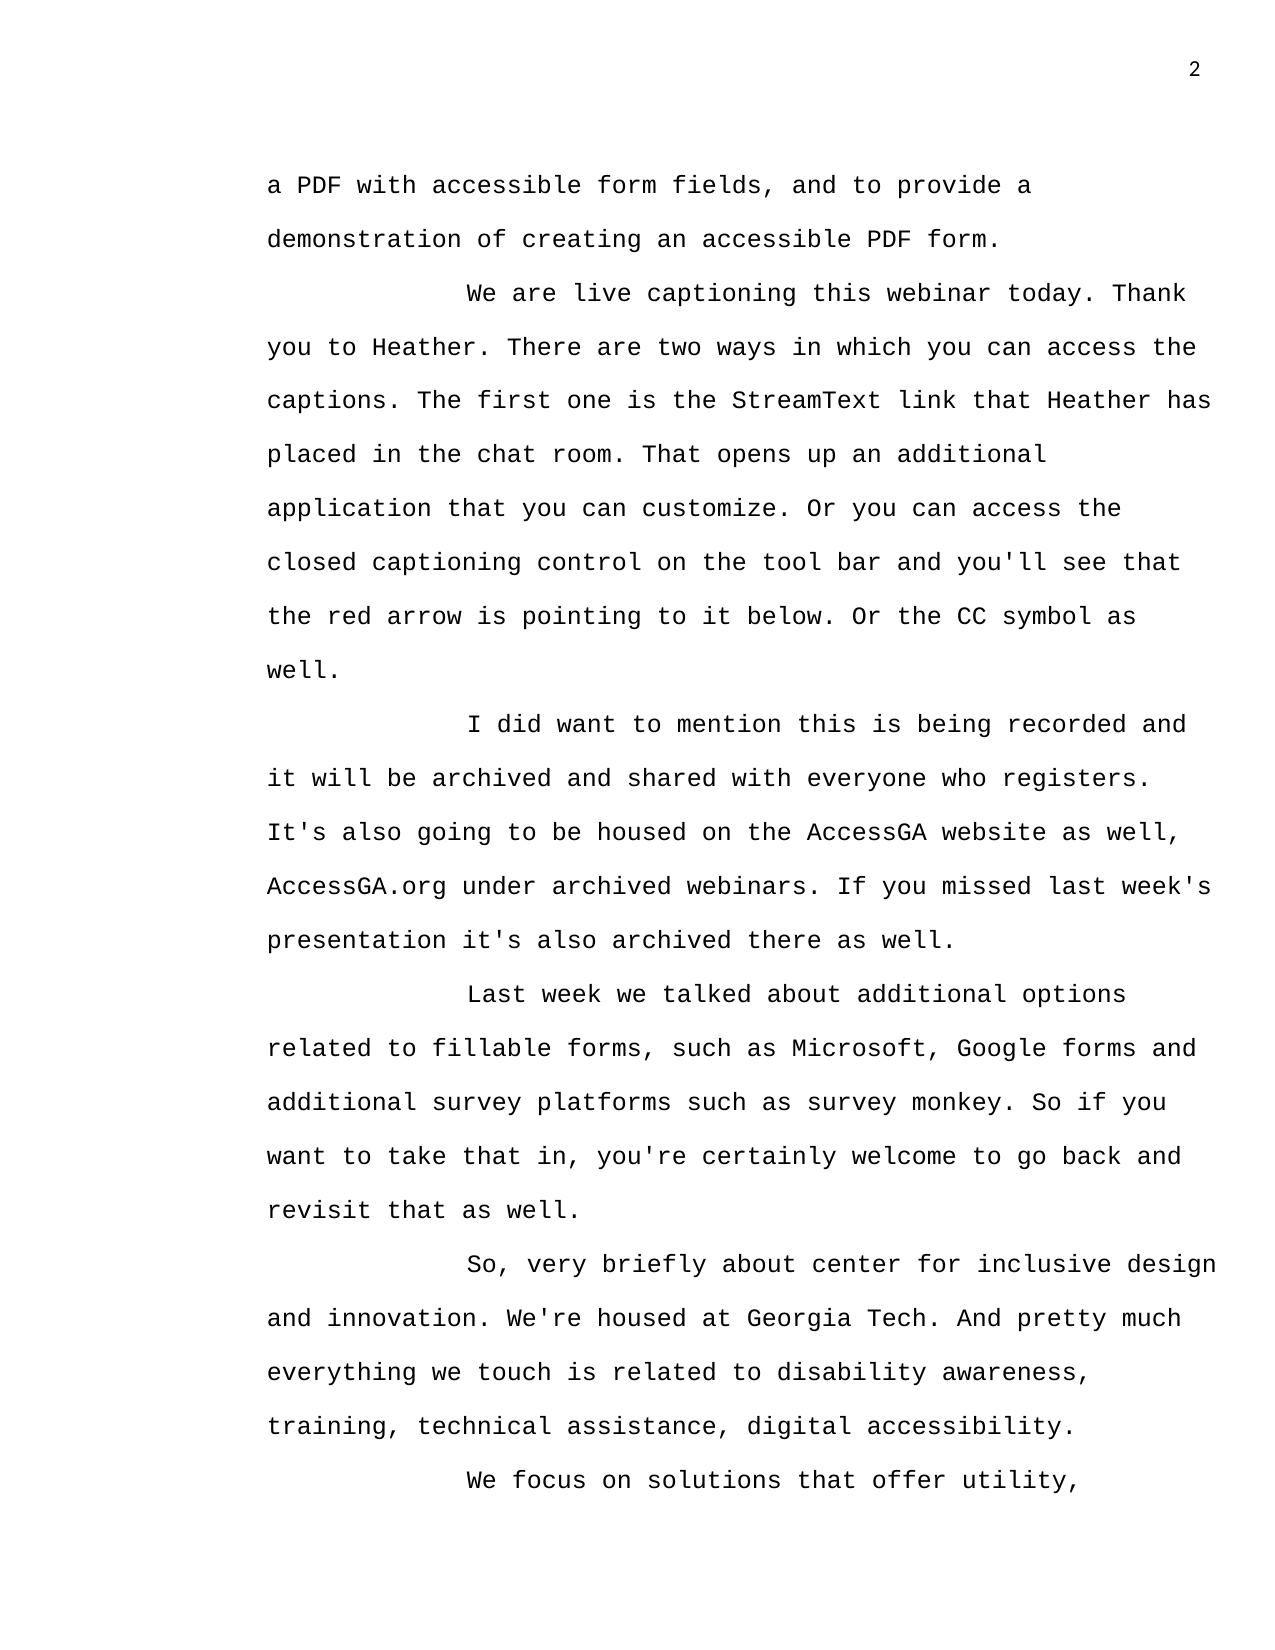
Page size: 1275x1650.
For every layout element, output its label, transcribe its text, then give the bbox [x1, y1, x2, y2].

text I did want to mention this is being recorded and it will be archived and shared with everyone who registers. It's also going to be housed on the AccessGA website as well, AccessGA.org under archived webinars. If you missed last week's presentation it's also archived there as well. [267, 689, 1217, 959]
text Last week we talked about additional options related to fillable forms, such as Microsoft, Google forms and additional survey platforms such as survey monkey. So if you want to take that in, you're certainly welcome to go back and revisit that as well. [267, 959, 1217, 1229]
text We are live captioning this webinar today. Thank you to Heather. There are two ways in which you can access the captions. The first one is the StreamText link that Heather has placed in the chat room. That opens up an additional application that you can customize. Or you can access the closed captioning control on the tool bar and you'll see that the red arrow is pointing to it below. Or the CC symbol as well. [267, 258, 1217, 689]
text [267, 150, 1217, 258]
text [267, 1445, 1217, 1499]
text So, very briefly about center for inclusive design and innovation. We're housed at Georgia Tech. And pretty much everything we touch is related to disability awareness, training, technical assistance, digital accessibility. [267, 1229, 1217, 1445]
